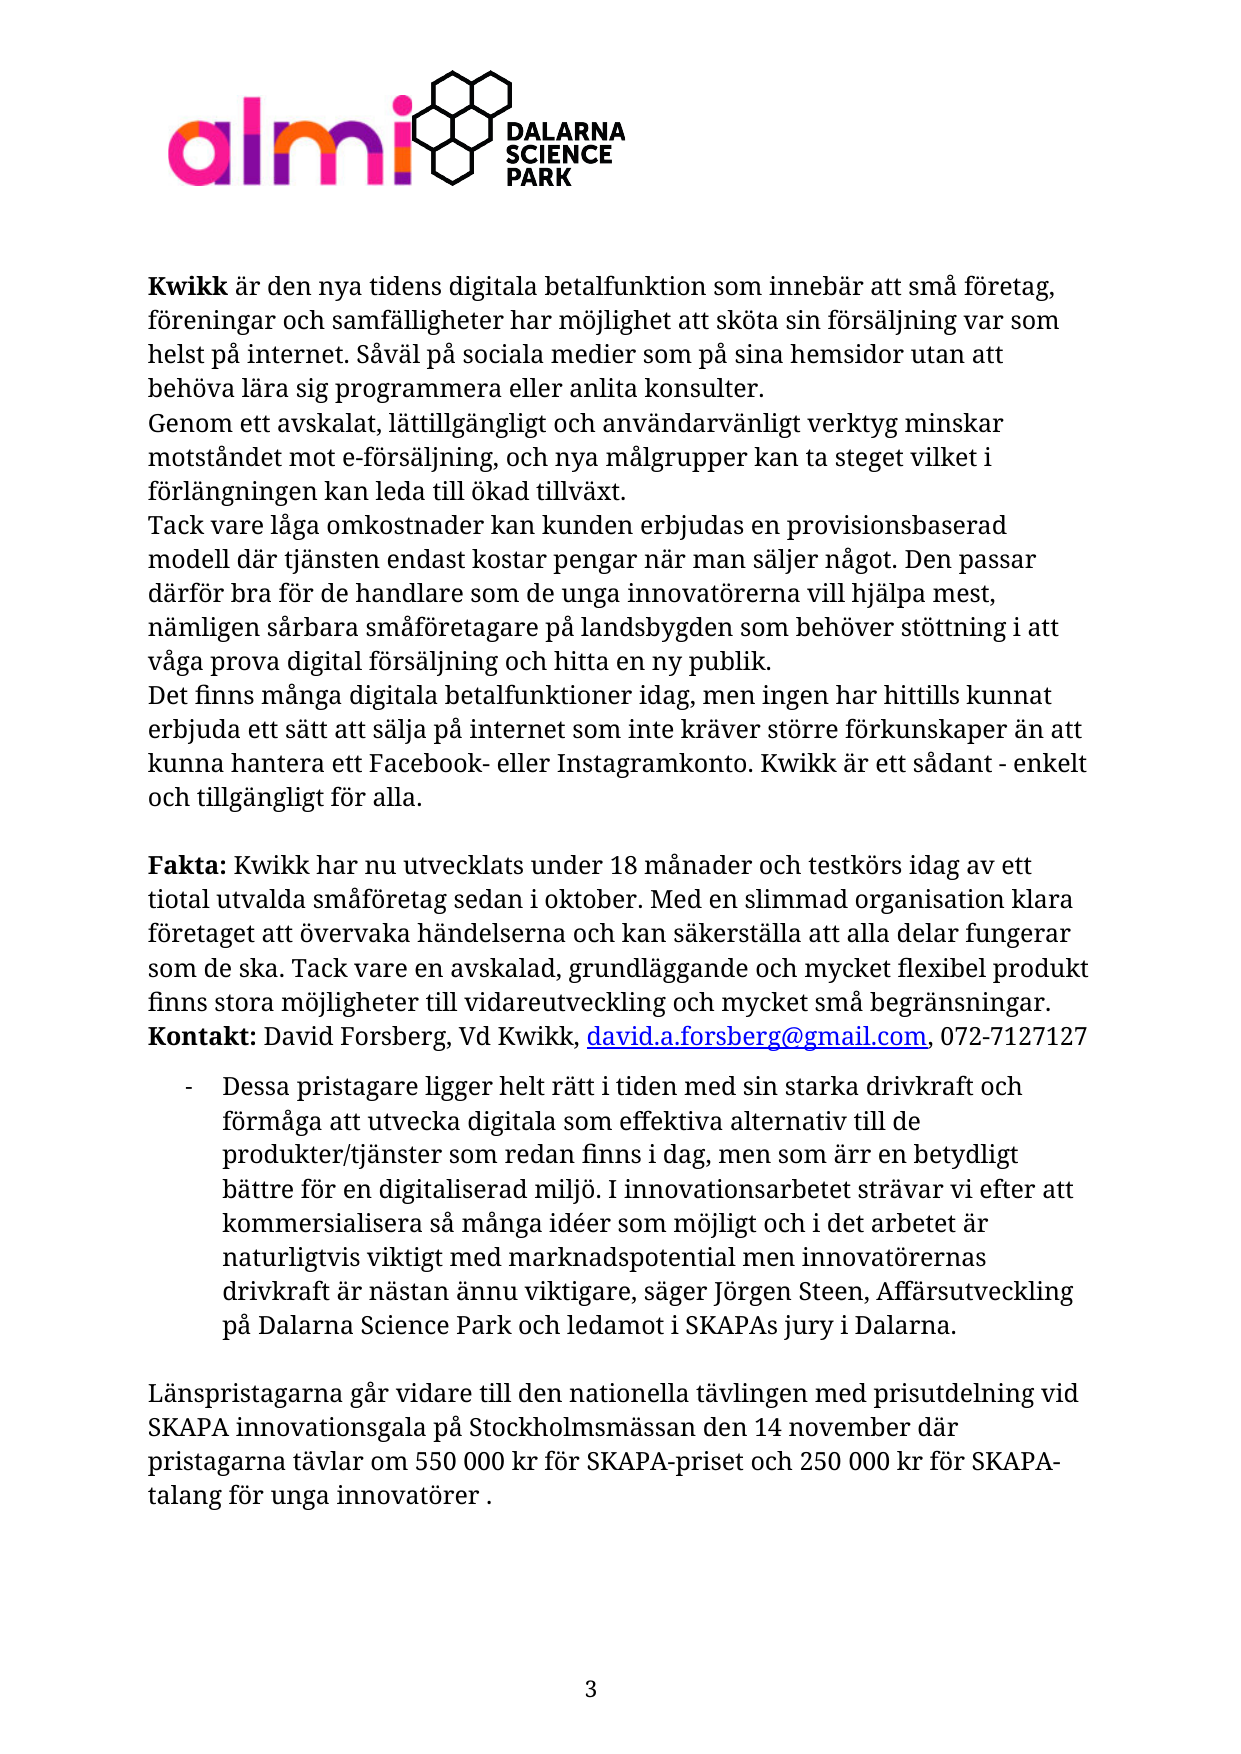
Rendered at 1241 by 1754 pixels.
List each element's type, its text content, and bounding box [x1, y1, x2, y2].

text Tack vare låga omkostnader kan kunden erbjudas en provisionsbaserad modell där tjänsten endast kostar pengar när man säljer något. Den passar därför bra för de handlare som de unga innovatörerna vill hjälpa mest, nämligen sårbara småföretagare på landsbygden som behöver stöttning i att våga prova digital försäljning och hitta en ny publik. [148, 507, 1092, 678]
text Länspristagarna går vidare till den nationella tävlingen med prisutdelning vid SKAPA innovationsgala på Stockholmsmässan den 14 november där pristagarna tävlar om 550 000 kr för SKAPA-priset och 250 000 kr för SKAPA-talang för unga innovatörer . [148, 1376, 1092, 1512]
text Fakta: Kwikk har nu utvecklats under 18 månader och testkörs idag av ett tiotal utvalda småföretag sedan i oktober. Med en slimmad organisation klara företaget att övervaka händelserna och kan säkerställa att alla delar fungerar som de ska. Tack vare en avskalad, grundläggande och mycket flexibel produkt finns stora möjligheter till vidareutveckling och mycket små begränsningar. [148, 848, 1092, 1018]
list Dessa pristagare ligger helt rätt i tiden med sin starka drivkraft och förmåga att utvecka digitala som effektiva alternativ till de produkter/tjänster som redan finns i dag, men som ärr en betydligt bättre för en digitaliserad miljö. I innovationsarbetet strävar vi efter att kommersialisera så många idéer som möjligt och i det arbetet är naturligtvis viktigt med marknadspotential men innovatörernas drivkraft är nästan ännu viktigare, säger Jörgen Steen, Affärsutveckling på Dalarna Science Park och ledamot i SKAPAs jury i Dalarna. [185, 1069, 1092, 1376]
text Det finns många digitala betalfunktioner idag, men ingen har hittills kunnat erbjuda ett sätt att sälja på internet som inte kräver större förkunskaper än att kunna hantera ett Facebook- eller Instagramkonto. Kwikk är ett sådant - enkelt och tillgängligt för alla. [148, 678, 1092, 814]
text Genom ett avskalat, lättillgängligt och användarvänligt verktyg minskar motståndet mot e-försäljning, och nya målgrupper kan ta steget vilket i förlängningen kan leda till ökad tillväxt. [148, 405, 1092, 507]
text Kwikk är den nya tidens digitala betalfunktion som innebär att små företag, föreningar och samfälligheter har möjlighet att sköta sin försäljning var som helst på internet. Såväl på sociala medier som på sina hemsidor utan att behöva lära sig programmera eller anlita konsulter. [148, 269, 1092, 405]
picture [168, 70, 625, 186]
text Kontakt: David Forsberg, Vd Kwikk, david.a.forsberg@gmail.com, 072-7127127 [148, 1018, 1092, 1052]
